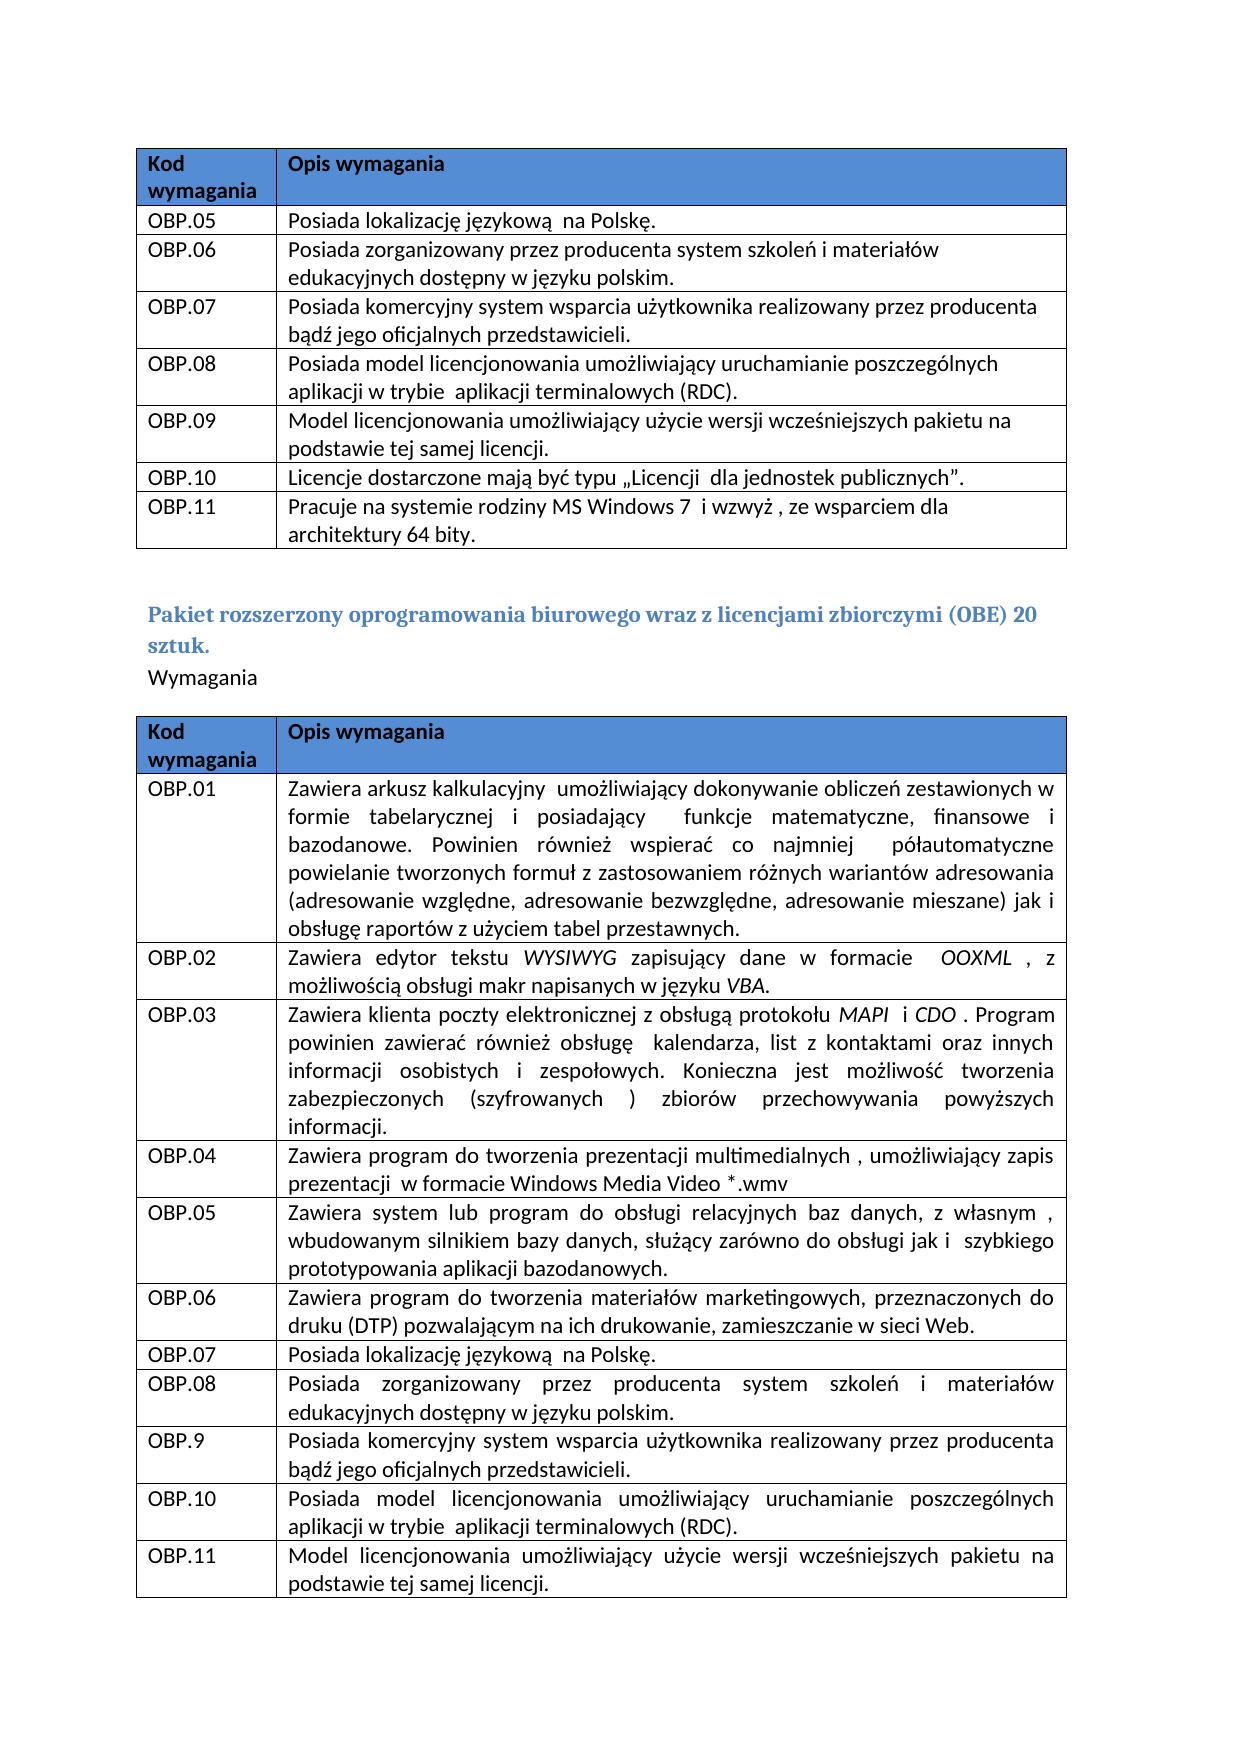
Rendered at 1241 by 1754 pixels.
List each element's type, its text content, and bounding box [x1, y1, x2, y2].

table_cell Zawiera klienta poczty elektronicznej z obsługą protokołu MAPI i CDO . Program powinien zawierać również obsługę kalendarza, list z kontaktami oraz innych informacji osobistych i zespołowych. Konieczna jest możliwość tworzenia zabezpieczonych (szyfrowanych ) zbiorów przechowywania powyższych informacji. [277, 1000, 1066, 1140]
table_cell Licencje dostarczone mają być typu „Licencji dla jednostek publicznych”. [277, 463, 1066, 491]
table_cell OBP.05 [137, 206, 276, 234]
table_cell OBP.03 [137, 1000, 276, 1140]
table_cell OBP.10 [137, 463, 276, 491]
table_cell Model licencjonowania umożliwiający użycie wersji wcześniejszych pakietu na podstawie tej samej licencji. [277, 1541, 1066, 1597]
subtitle Pakiet rozszerzony oprogramowania biurowego wraz z licencjami zbiorczymi (OBE) 20 sztuk. [148, 602, 1093, 659]
table_header Opis wymagania [277, 149, 1066, 205]
table_cell Zawiera program do tworzenia materiałów marketingowych, przeznaczonych do druku (DTP) pozwalającym na ich drukowanie, zamieszczanie w sieci Web. [277, 1284, 1066, 1339]
table_cell Pracuje na systemie rodziny MS Windows 7 i wzwyż , ze wsparciem dla architektury 64 bity. [277, 492, 1066, 548]
table_cell OBP.11 [137, 1541, 276, 1597]
table_header Kod wymagania [137, 149, 276, 205]
table_cell OBP.9 [137, 1427, 276, 1483]
table_cell Posiada lokalizację językową na Polskę. [277, 206, 1066, 234]
table_cell OBP.09 [137, 406, 276, 462]
table_cell OBP.07 [137, 292, 276, 348]
table_cell Model licencjonowania umożliwiający użycie wersji wcześniejszych pakietu na podstawie tej samej licencji. [277, 406, 1066, 462]
table_cell OBP.05 [137, 1198, 276, 1282]
table_cell Zawiera arkusz kalkulacyjny umożliwiający dokonywanie obliczeń zestawionych w formie tabelarycznej i posiadający funkcje matematyczne, finansowe i bazodanowe. Powinien również wspierać co najmniej półautomatyczne powielanie tworzonych formuł z zastosowaniem różnych wariantów adresowania (adresowanie względne, adresowanie bezwzględne, adresowanie mieszane) jak i obsługę raportów z użyciem tabel przestawnych. [277, 774, 1066, 942]
table_cell OBP.08 [137, 1370, 276, 1426]
table_cell OBP.08 [137, 349, 276, 405]
table_cell OBP.04 [137, 1141, 276, 1197]
table_cell OBP.10 [137, 1484, 276, 1540]
table_cell OBP.11 [137, 492, 276, 548]
table_cell OBP.02 [137, 943, 276, 999]
table_header Opis wymagania [277, 717, 1066, 773]
table_cell Zawiera edytor tekstu WYSIWYG zapisujący dane w formacie OOXML , z możliwością obsługi makr napisanych w języku VBA. [277, 943, 1066, 999]
table_cell OBP.07 [137, 1341, 276, 1368]
table_cell Posiada komercyjny system wsparcia użytkownika realizowany przez producenta bądź jego oficjalnych przedstawicieli. [277, 1427, 1066, 1483]
table_cell OBP.01 [137, 774, 276, 942]
table_cell Posiada komercyjny system wsparcia użytkownika realizowany przez producenta bądź jego oficjalnych przedstawicieli. [277, 292, 1066, 348]
table_cell Zawiera program do tworzenia prezentacji multimedialnych , umożliwiający zapis prezentacji w formacie Windows Media Video *.wmv [277, 1141, 1066, 1197]
table_cell OBP.06 [137, 235, 276, 291]
table_cell Zawiera system lub program do obsługi relacyjnych baz danych, z własnym , wbudowanym silnikiem bazy danych, służący zarówno do obsługi jak i szybkiego prototypowania aplikacji bazodanowych. [277, 1198, 1066, 1282]
table_cell Posiada model licencjonowania umożliwiający uruchamianie poszczególnych aplikacji w trybie aplikacji terminalowych (RDC). [277, 1484, 1066, 1540]
table_cell Posiada model licencjonowania umożliwiający uruchamianie poszczególnych aplikacji w trybie aplikacji terminalowych (RDC). [277, 349, 1066, 405]
table_cell Posiada lokalizację językową na Polskę. [277, 1341, 1066, 1368]
table_header Kod wymagania [137, 717, 276, 773]
table_cell OBP.06 [137, 1284, 276, 1339]
table_cell Posiada zorganizowany przez producenta system szkoleń i materiałów edukacyjnych dostępny w języku polskim. [277, 1370, 1066, 1426]
table_cell Posiada zorganizowany przez producenta system szkoleń i materiałów edukacyjnych dostępny w języku polskim. [277, 235, 1066, 291]
text Wymagania [148, 663, 1093, 691]
